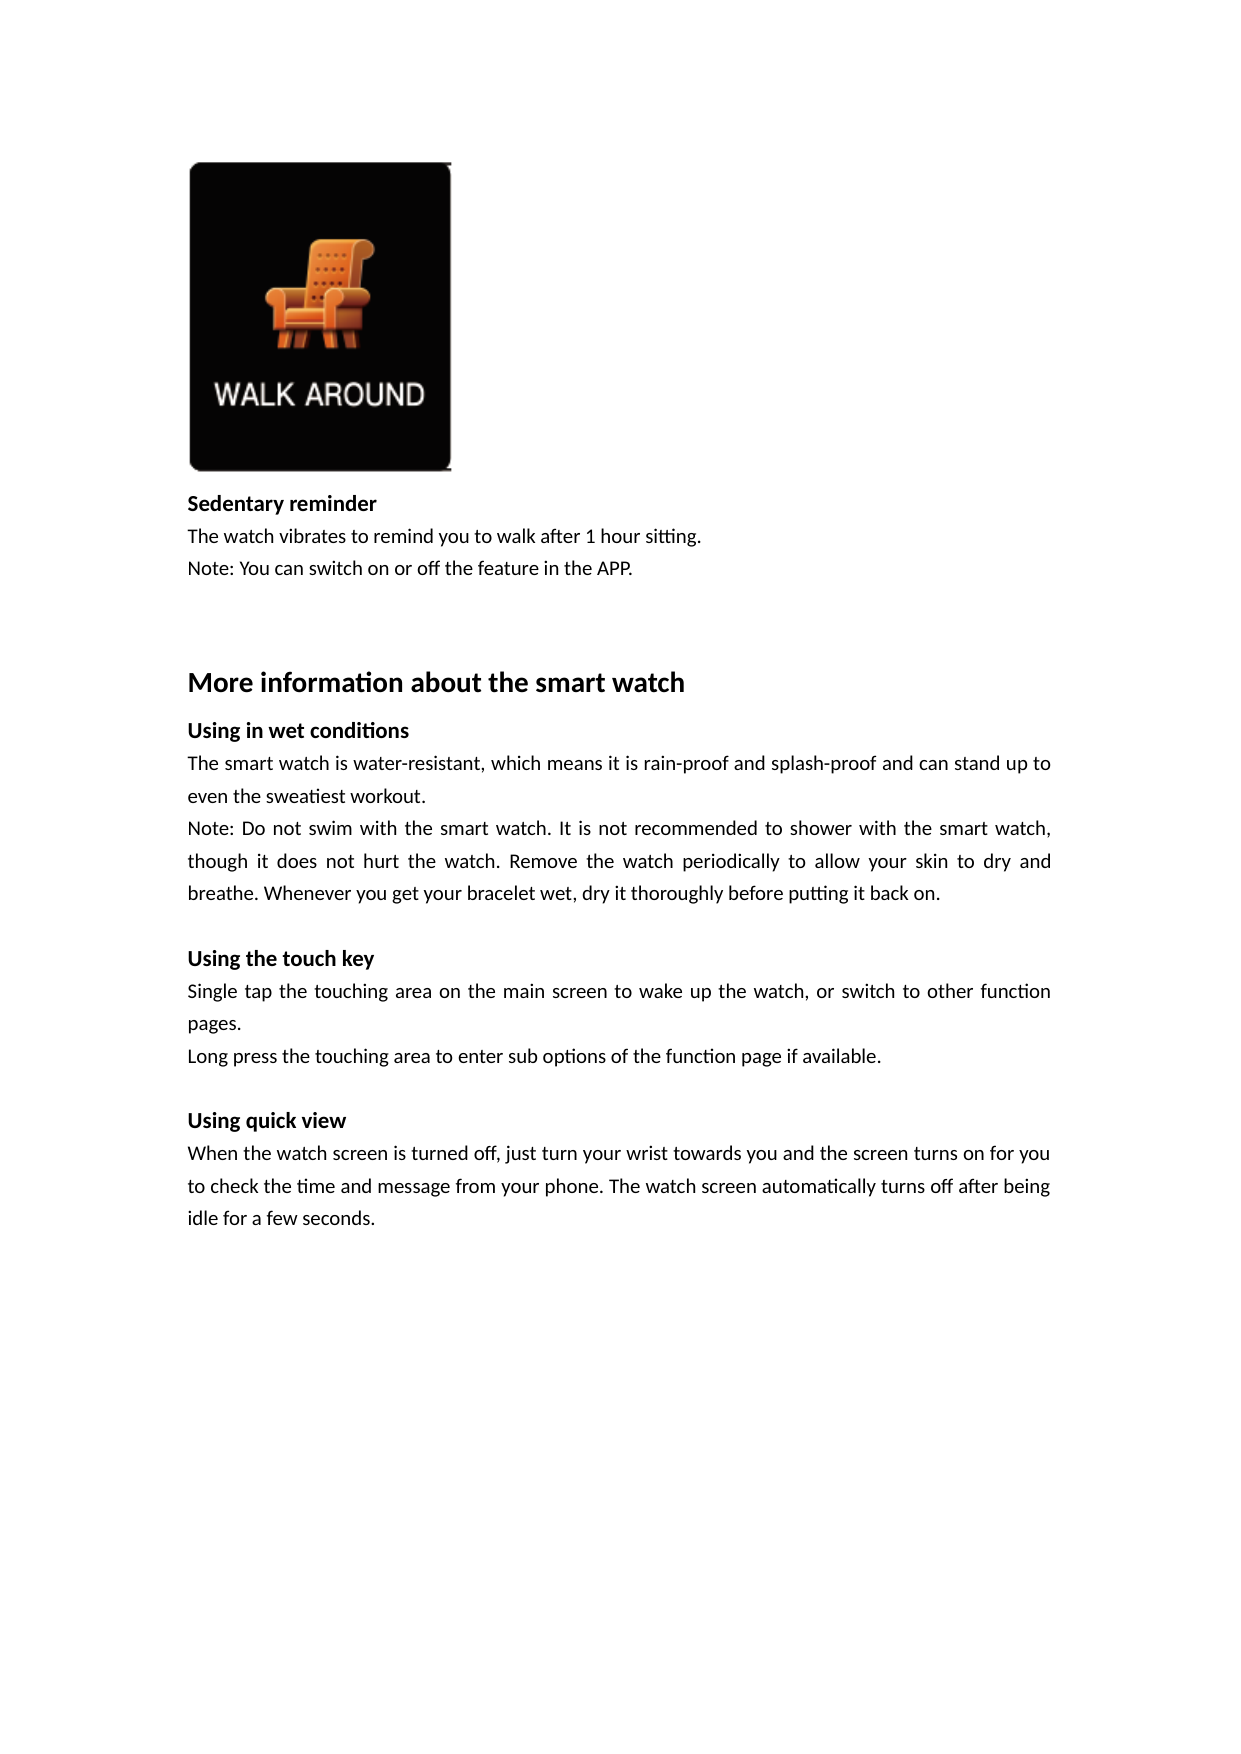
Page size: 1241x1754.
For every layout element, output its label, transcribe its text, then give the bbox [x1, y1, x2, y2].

picture [187, 162, 452, 478]
text Single tap the touching area on the main screen to wake up the watch, or switch to other function pages. [187, 974, 1053, 1039]
text The watch vibrates to remind you to walk after 1 hour sitting. [187, 519, 1053, 552]
text Using the touch key [187, 942, 1053, 974]
text Note: Do not swim with the smart watch. It is not recommended to shower with the smart watch, though it does not hurt the watch. Remove the watch periodically to allow your skin to dry and breathe. Whenever you get your bracelet wet, dry it thoroughly before putting it back on. [187, 812, 1053, 909]
text Long press the touching area to enter sub options of the function page if available. [187, 1039, 1053, 1072]
text Note: You can switch on or off the feature in the APP. [187, 552, 1053, 584]
text Using quick view [187, 1104, 1053, 1137]
text The smart watch is water-resistant, which means it is rain-proof and splash-proof and can stand up to even the sweatiest workout. [187, 747, 1053, 812]
text Sedentary reminder [187, 487, 1053, 519]
text When the watch screen is turned off, just turn your wrist towards you and the screen turns on for you to check the time and message from your phone. The watch screen automatically turns off after being idle for a few seconds. [187, 1137, 1053, 1234]
text Using in wet conditions [187, 714, 1053, 747]
text More information about the smart watch [187, 649, 1053, 714]
